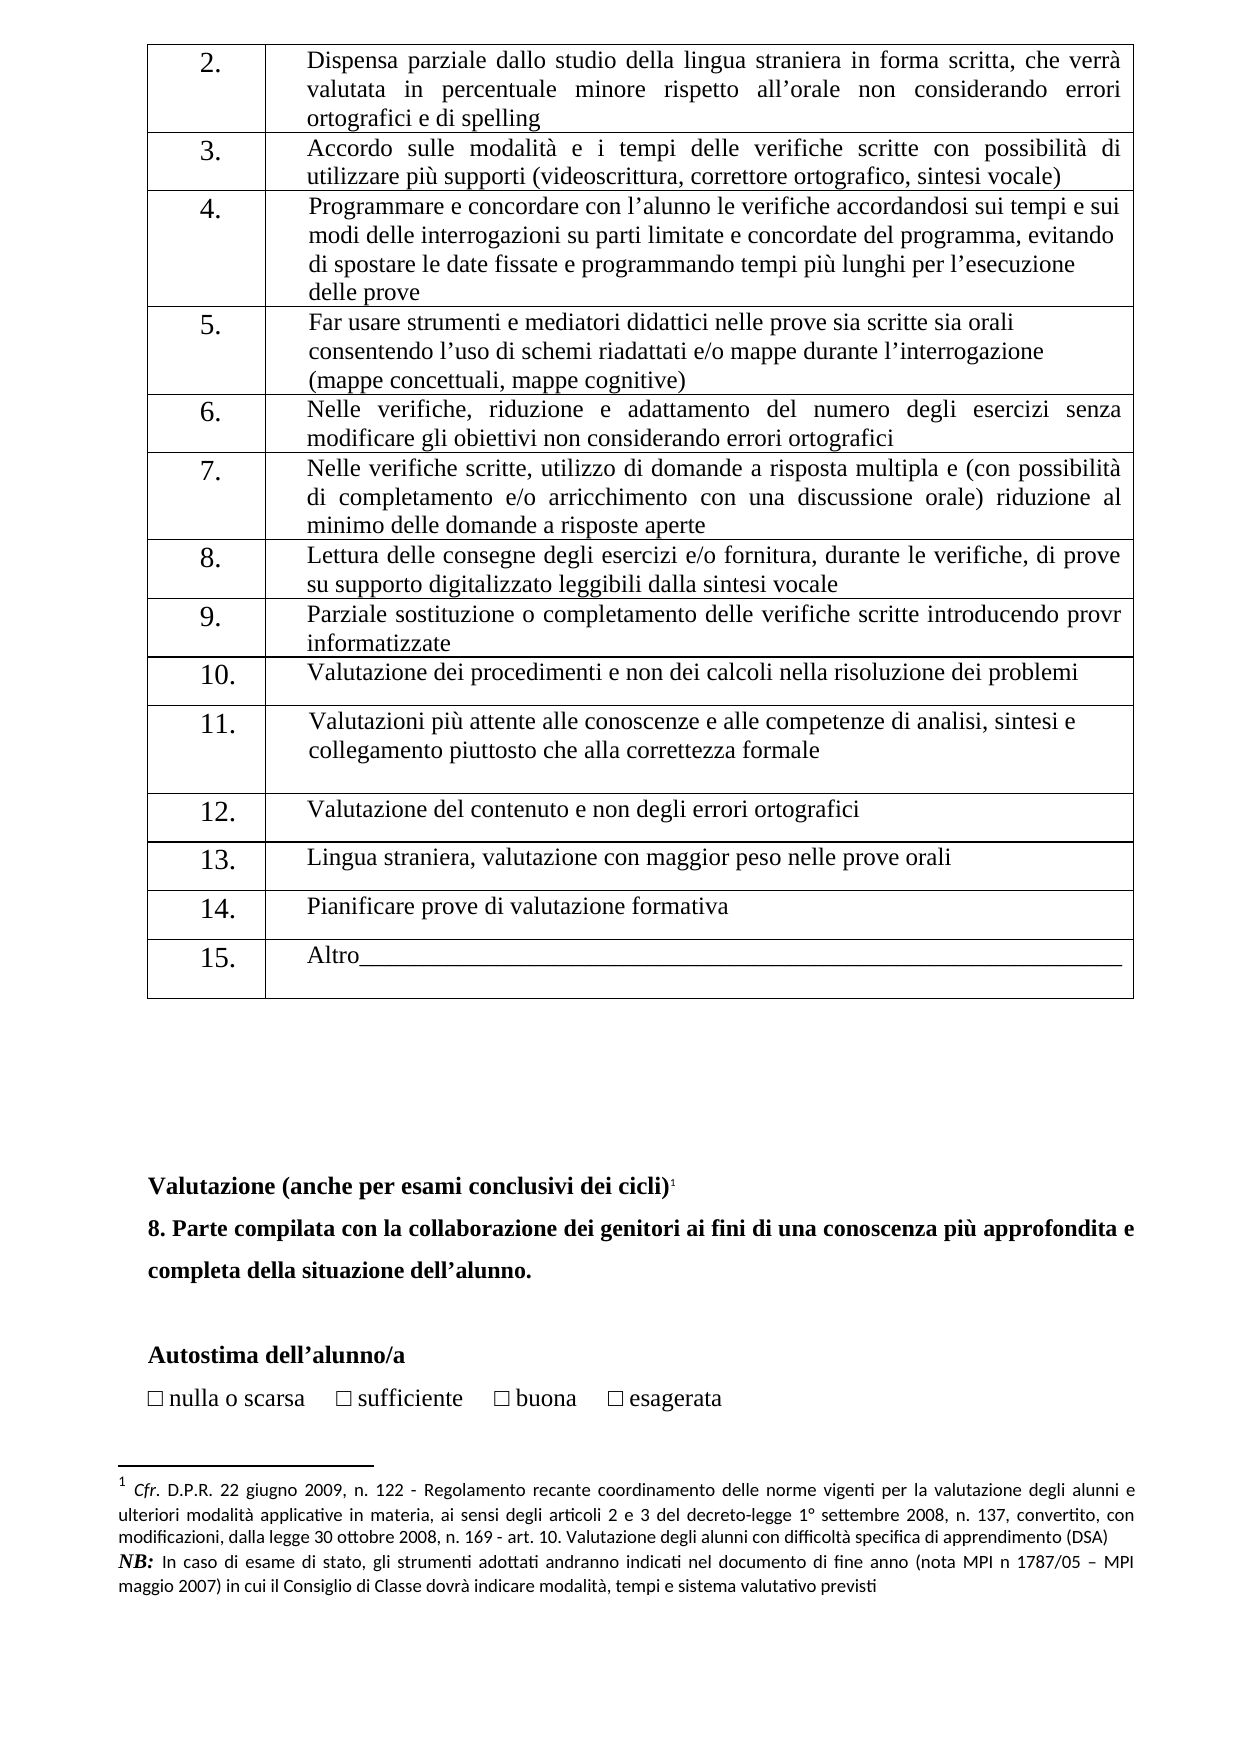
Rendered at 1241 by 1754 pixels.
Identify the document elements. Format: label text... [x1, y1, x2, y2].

table_cell [148, 940, 265, 998]
table_cell [148, 891, 265, 939]
table_cell Valutazioni più attente alle conoscenze e alle competenze di analisi, sintesi e collegamento piuttosto che alla correttezza formale [266, 706, 1133, 793]
table_cell Altro_____________________________________________________________ [266, 940, 1133, 998]
table_cell [148, 794, 265, 841]
table_cell [148, 133, 265, 190]
text Autostima dell’alunno/a [148, 1340, 1137, 1369]
text Valutazione (anche per esami conclusivi dei cicli) [148, 1171, 1137, 1200]
table_cell Lingua straniera, valutazione con maggior peso nelle prove orali [266, 843, 1133, 890]
text 8. Parte compilata con la collaborazione dei genitori ai fini di una conoscenza più approfondita e completa della situazione dell’alunno. [148, 1214, 1137, 1283]
table_cell [148, 307, 265, 393]
text □ nulla o scarsa □ sufficiente □ buona □ esagerata [148, 1383, 1137, 1458]
table_cell Programmare e concordare con l’alunno le verifiche accordandosi sui tempi e sui modi delle interrogazioni su parti limitate e concordate del programma, evitando di spostare le date fissate e programmando tempi più lunghi per l’esecuzione delle prove [266, 191, 1133, 306]
table_cell Accordo sulle modalità e i tempi delle verifiche scritte con possibilità di utilizzare più supporti (videoscrittura, correttore ortografico, sintesi vocale) [266, 133, 1133, 190]
table_cell [148, 599, 265, 656]
table_cell Nelle verifiche, riduzione e adattamento del numero degli esercizi senza modificare gli obiettivi non considerando errori ortografici [266, 395, 1133, 452]
table_cell Parziale sostituzione o completamento delle verifiche scritte introducendo provr informatizzate [266, 599, 1133, 656]
table_cell [148, 395, 265, 452]
table_cell Nelle verifiche scritte, utilizzo di domande a risposta multipla e (con possibilità di completamento e/o arricchimento con una discussione orale) riduzione al minimo delle domande a risposte aperte [266, 453, 1133, 539]
table_cell Lettura delle consegne degli esercizi e/o fornitura, durante le verifiche, di prove su supporto digitalizzato leggibili dalla sintesi vocale [266, 540, 1133, 598]
table_cell [148, 706, 265, 793]
table_cell Dispensa parziale dallo studio della lingua straniera in forma scritta, che verrà valutata in percentuale minore rispetto all’orale non considerando errori ortografici e di spelling [266, 45, 1133, 132]
table_cell Valutazione del contenuto e non degli errori ortografici [266, 794, 1133, 841]
table_cell Far usare strumenti e mediatori didattici nelle prove sia scritte sia orali consentendo l’uso di schemi riadattati e/o mappe durante l’interrogazione (mappe concettuali, mappe cognitive) [266, 307, 1133, 393]
table_cell [148, 191, 265, 306]
table_cell [148, 658, 265, 705]
table_cell [148, 45, 265, 132]
table_cell [148, 540, 265, 598]
table_cell Pianificare prove di valutazione formativa [266, 891, 1133, 939]
table_cell [148, 453, 265, 539]
table_cell Valutazione dei procedimenti e non dei calcoli nella risoluzione dei problemi [266, 658, 1133, 705]
table_cell [148, 843, 265, 890]
